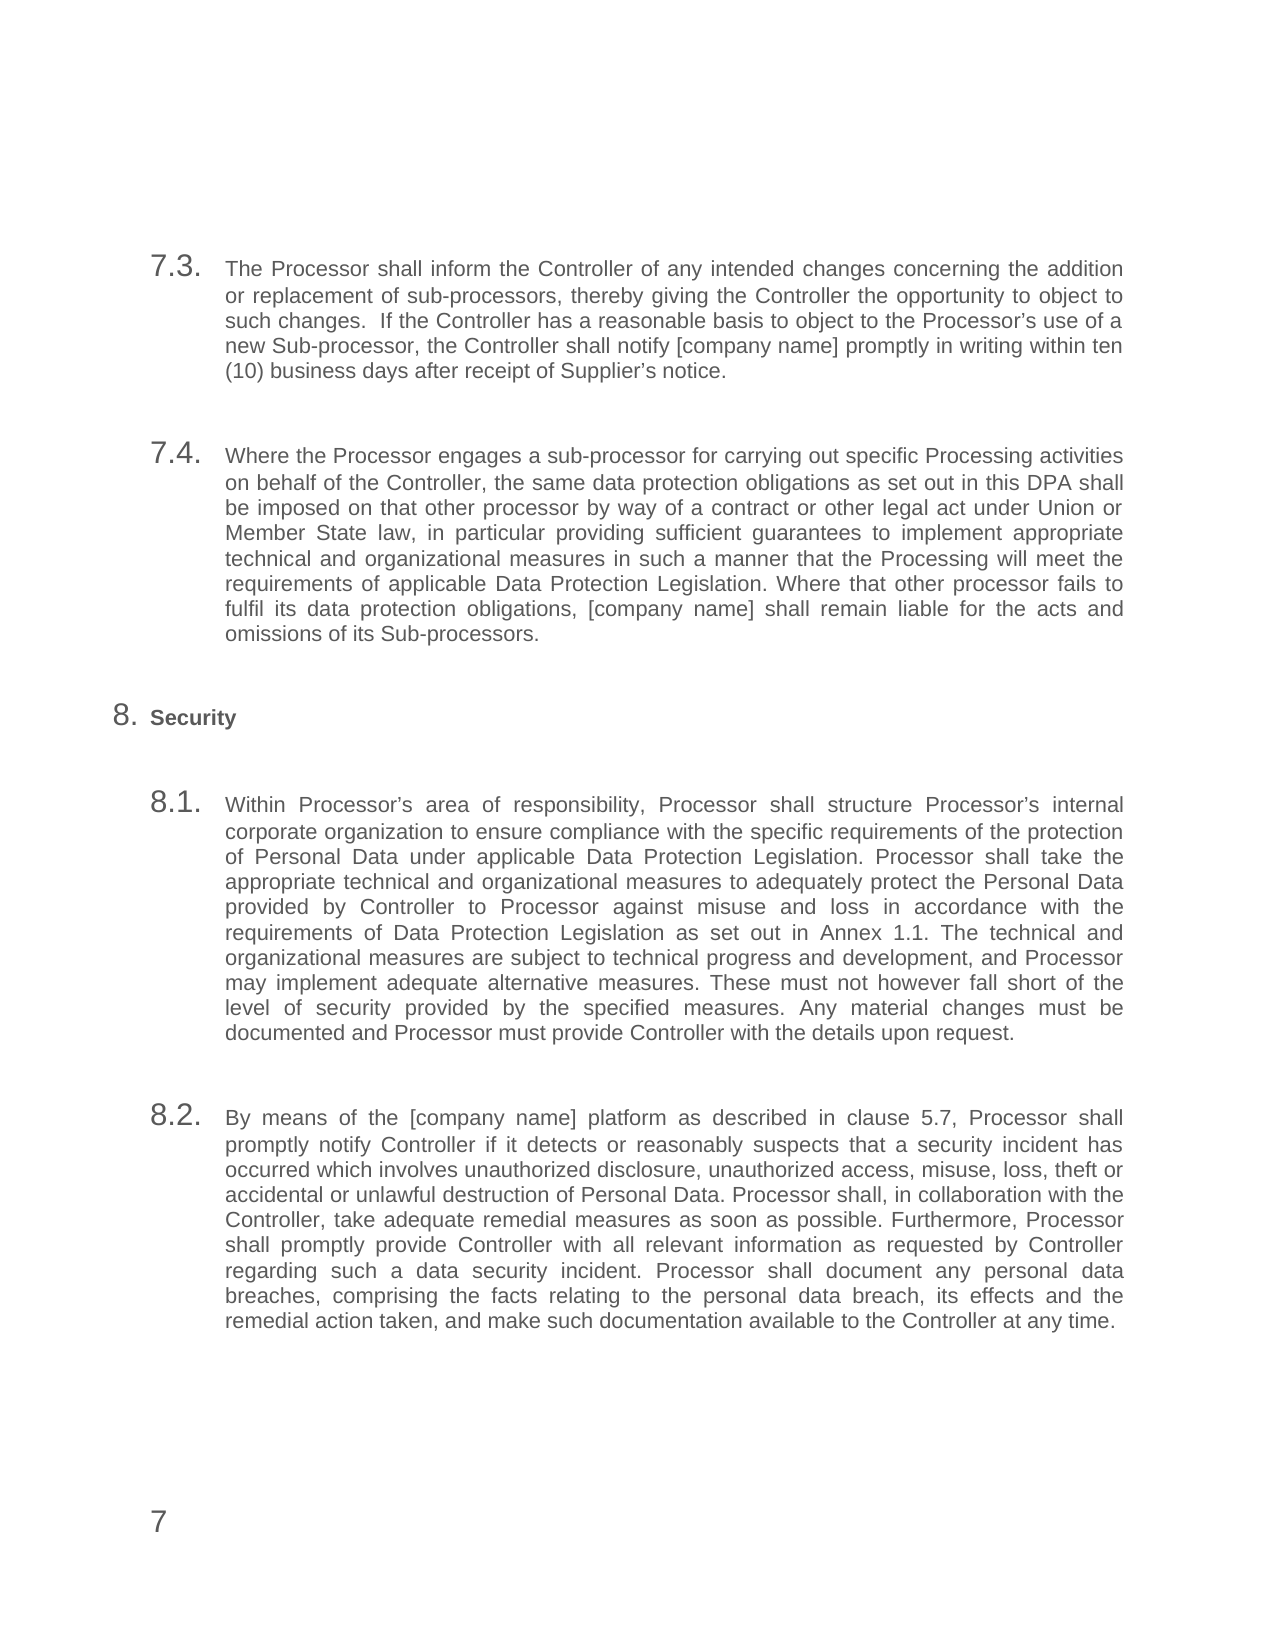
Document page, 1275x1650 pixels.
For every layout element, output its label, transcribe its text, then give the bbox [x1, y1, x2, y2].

list The Processor shall inform the Controller of any intended changes concerning the addition or replacement of sub-processors, thereby giving the Controller the opportunity to object to such changes. If the Controller has a reasonable basis to object to the Processor’s use of a new Sub-processor, the Controller shall notify [company name] promptly in writing within ten (10) business days after receipt of Supplier’s notice. [150, 247, 1125, 384]
list By means of the [company name] platform as described in clause 5.7, Processor shall promptly notify Controller if it detects or reasonably suspects that a security incident has occurred which involves unauthorized disclosure, unauthorized access, misuse, loss, theft or accidental or unlawful destruction of Personal Data. Processor shall, in collaboration with the Controller, take adequate remedial measures as soon as possible. Furthermore, Processor shall promptly provide Controller with all relevant information as requested by Controller regarding such a data security incident. Processor shall document any personal data breaches, comprising the facts relating to the personal data breach, its effects and the remedial action taken, and make such documentation available to the Controller at any time. [150, 1096, 1125, 1333]
list Where the Processor engages a sub-processor for carrying out specific Processing activities on behalf of the Controller, the same data protection obligations as set out in this DPA shall be imposed on that other processor by way of a contract or other legal act under Union or Member State law, in particular providing sufficient guarantees to implement appropriate technical and organizational measures in such a manner that the Processing will meet the requirements of applicable Data Protection Legislation. Where that other processor fails to fulfil its data protection obligations, [company name] shall remain liable for the acts and omissions of its Sub-processors. [150, 434, 1125, 646]
list Security [112, 696, 1125, 732]
list Within Processor’s area of responsibility, Processor shall structure Processor’s internal corporate organization to ensure compliance with the specific requirements of the protection of Personal Data under applicable Data Protection Legislation. Processor shall take the appropriate technical and organizational measures to adequately protect the Personal Data provided by Controller to Processor against misuse and loss in accordance with the requirements of Data Protection Legislation as set out in Annex 1.1. The technical and organizational measures are subject to technical progress and development, and Processor may implement adequate alternative measures. These must not however fall short of the level of security provided by the specified measures. Any material changes must be documented and Processor must provide Controller with the details upon request. [150, 783, 1125, 1045]
